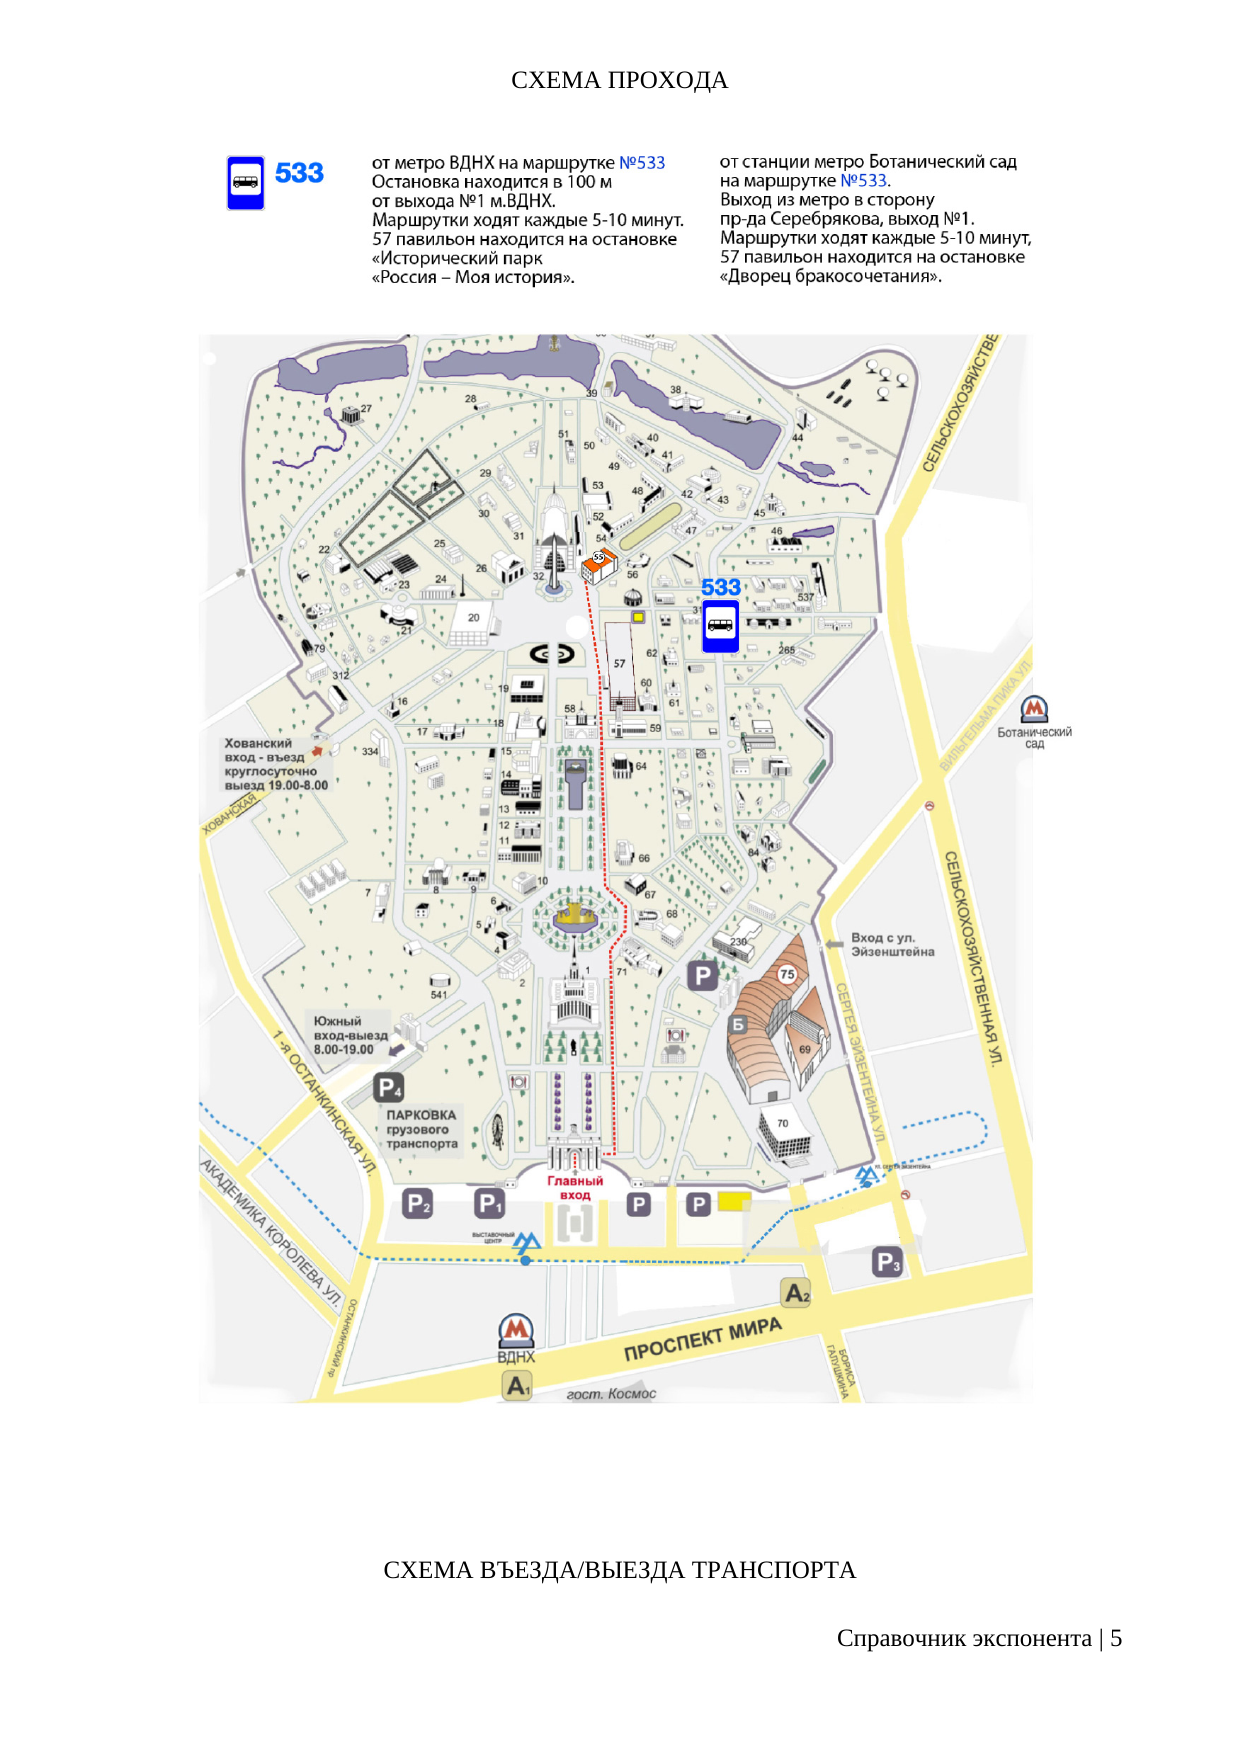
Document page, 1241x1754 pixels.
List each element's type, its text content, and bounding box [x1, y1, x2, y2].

picture [118, 93, 1125, 1469]
text СХЕМА ПРОХОДА [118, 65, 1122, 93]
text СХЕМА ВЪЕЗДА/ВЫЕЗДА ТРАНСПОРТА [118, 1555, 1122, 1584]
